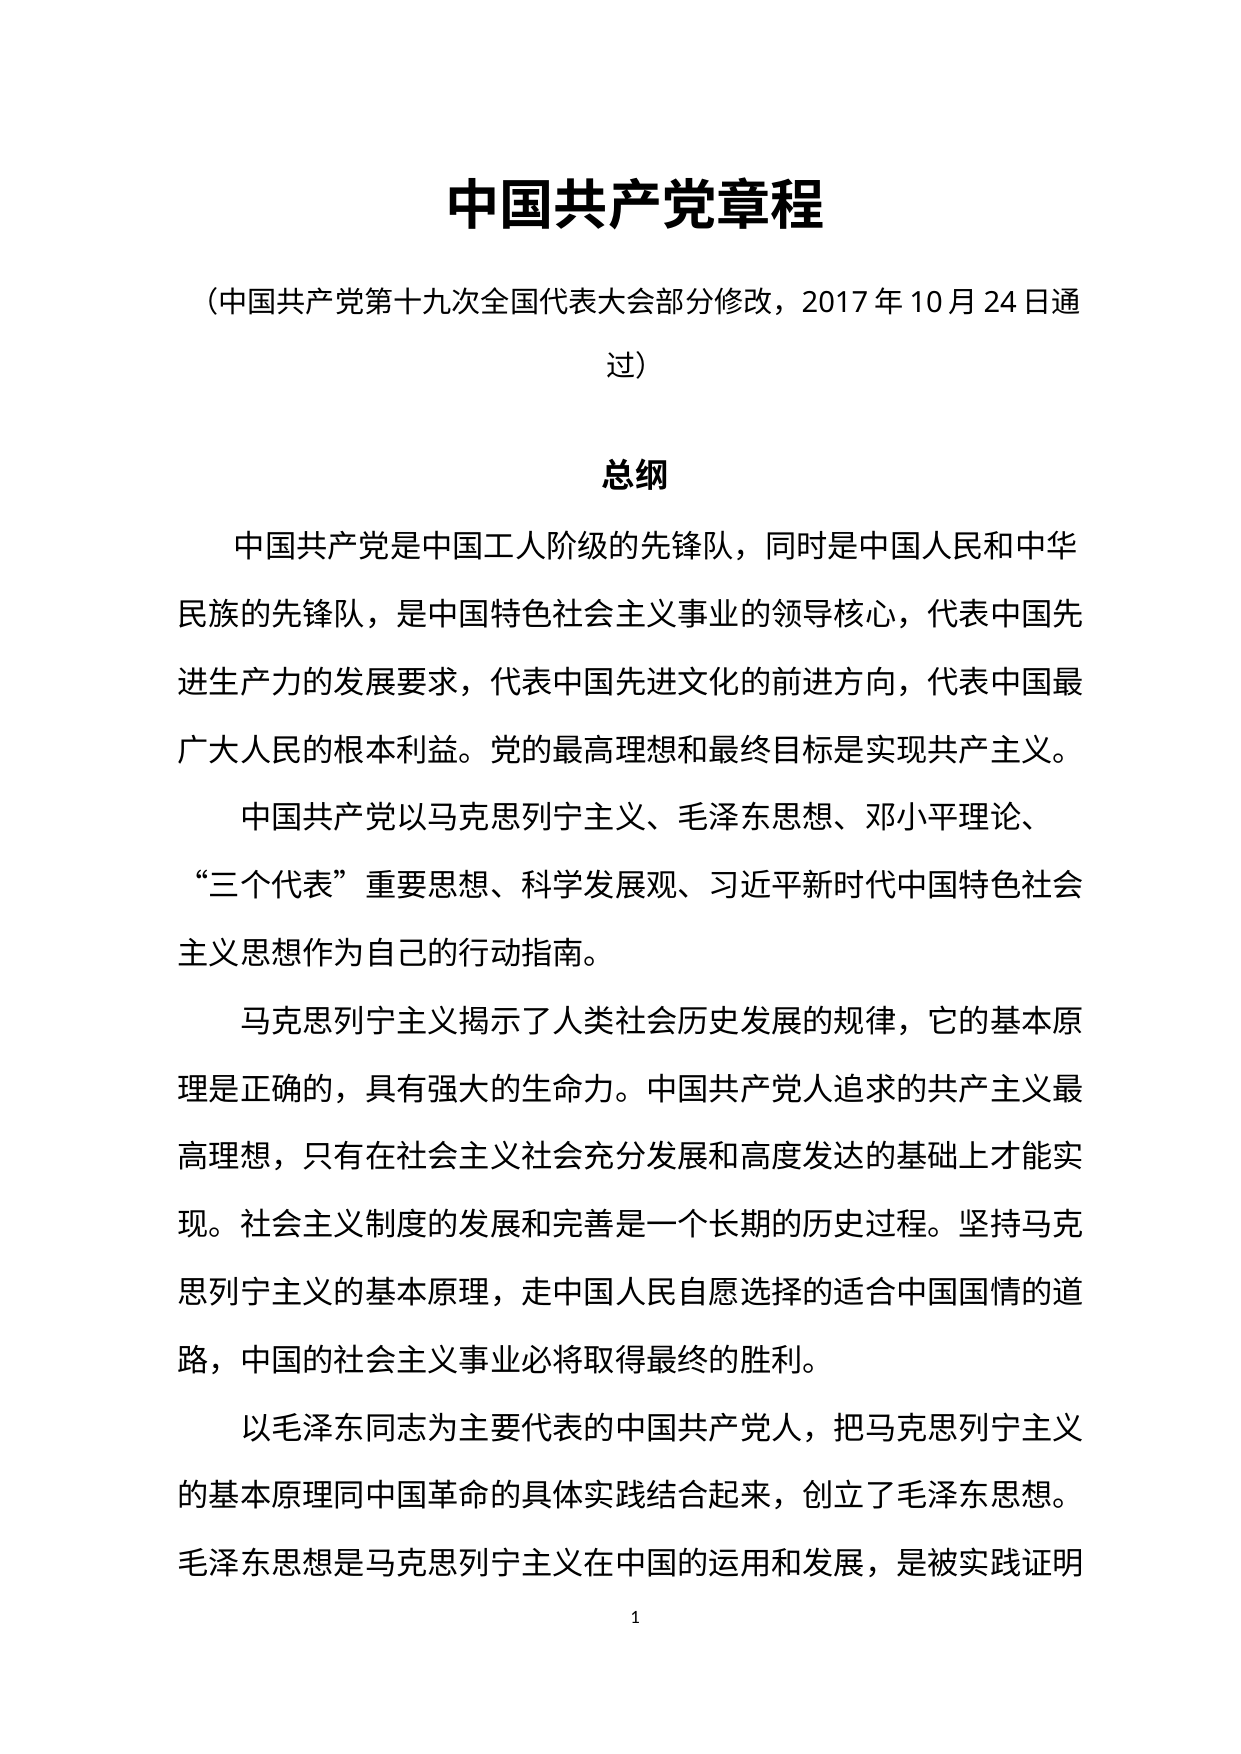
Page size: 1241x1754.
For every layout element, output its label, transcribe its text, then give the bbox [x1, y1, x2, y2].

text 马克思列宁主义揭示了人类社会历史发展的规律，它的基本原理是正确的，具有强大的生命力。中国共产党人追求的共产主义最高理想，只有在社会主义社会充分发展和高度发达的基础上才能实现。社会主义制度的发展和完善是一个长期的历史过程。坚持马克思列宁主义的基本原理，走中国人民自愿选择的适合中国国情的道路，中国的社会主义事业必将取得最终的胜利。 [177, 996, 1092, 1380]
text （中国共产党第十九次全国代表大会部分修改，2017年10月24日通过） [177, 279, 1092, 385]
text 中国共产党是中国工人阶级的先锋队，同时是中国人民和中华民族的先锋队，是中国特色社会主义事业的领导核心，代表中国先进生产力的发展要求，代表中国先进文化的前进方向，代表中国最广大人民的根本利益。党的最高理想和最终目标是实现共产主义。 [177, 521, 1092, 770]
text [177, 1403, 1092, 1584]
text 中国共产党以马克思列宁主义、毛泽东思想、邓小平理论、“三个代表”重要思想、科学发展观、习近平新时代中国特色社会主义思想作为自己的行动指南。 [177, 792, 1092, 973]
text 中国共产党章程 [177, 161, 1092, 240]
text 总纲 [177, 449, 1092, 497]
